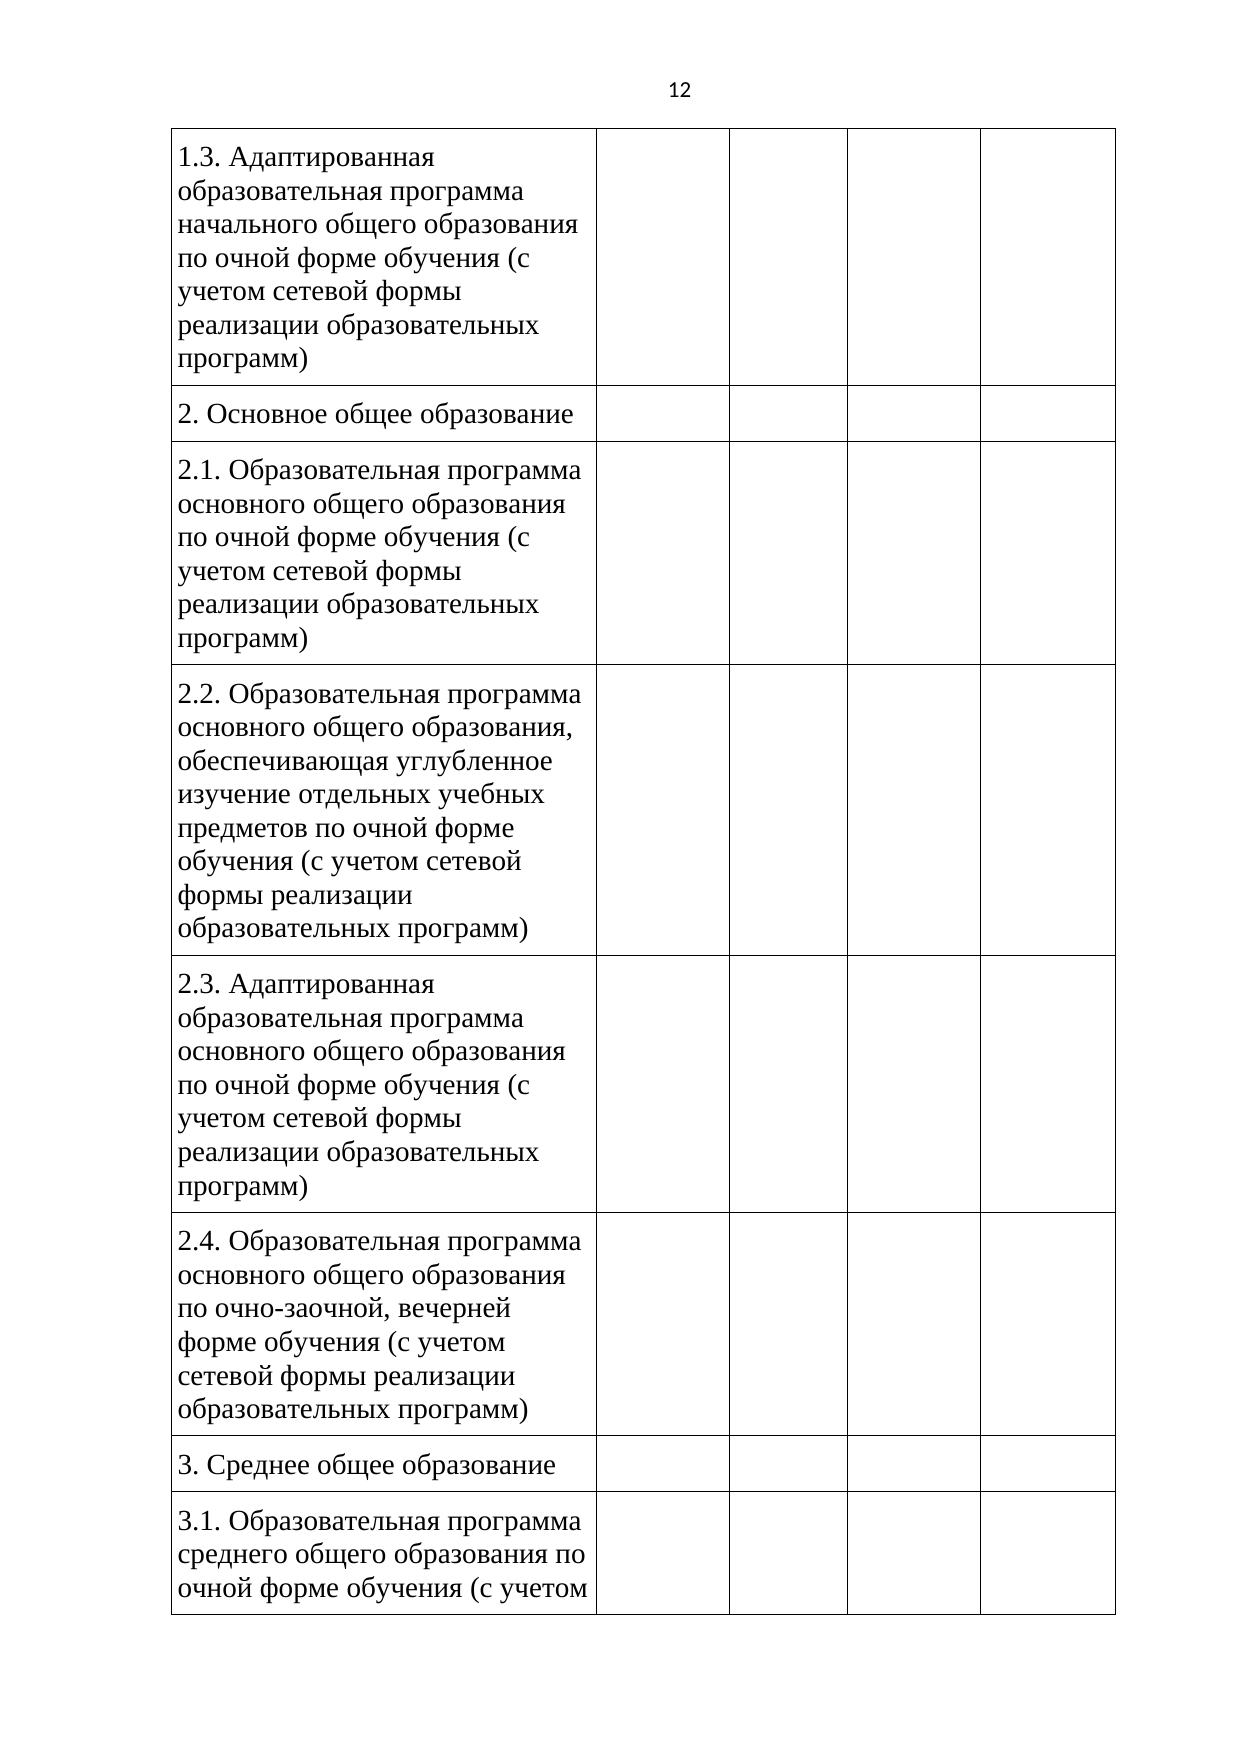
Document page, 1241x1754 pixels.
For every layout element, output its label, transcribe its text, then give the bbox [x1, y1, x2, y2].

table_cell [981, 956, 1115, 1212]
table_cell [730, 1492, 847, 1614]
table_cell [730, 386, 847, 441]
table_cell 2.3. Адаптированная образовательная программа основного общего образования по очной форме обучения (с учетом сетевой формы реализации образовательных программ) [172, 956, 596, 1212]
table_cell [597, 442, 729, 664]
table_cell 2. Основное общее образование [172, 386, 596, 441]
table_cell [172, 1492, 596, 1614]
table_cell [597, 386, 729, 441]
table_cell [981, 386, 1115, 441]
table_cell [848, 442, 980, 664]
table_cell [597, 129, 729, 385]
table_cell [848, 1213, 980, 1435]
table_cell [848, 1436, 980, 1491]
table_cell 2.1. Образовательная программа основного общего образования по очной форме обучения (с учетом сетевой формы реализации образовательных программ) [172, 442, 596, 664]
table_cell [981, 1492, 1115, 1614]
table_cell [848, 665, 980, 955]
table_cell [730, 1436, 847, 1491]
table_cell [730, 442, 847, 664]
table_cell [981, 1436, 1115, 1491]
table_cell [848, 129, 980, 385]
table_cell 2.2. Образовательная программа основного общего образования, обеспечивающая углубленное изучение отдельных учебных предметов по очной форме обучения (с учетом сетевой формы реализации образовательных программ) [172, 665, 596, 955]
table_cell 3. Среднее общее образование [172, 1436, 596, 1491]
table_cell 1.3. Адаптированная образовательная программа начального общего образования по очной форме обучения (с учетом сетевой формы реализации образовательных программ) [172, 129, 596, 385]
table_cell [597, 1492, 729, 1614]
table_cell [848, 956, 980, 1212]
table_cell [597, 665, 729, 955]
table_cell [730, 1213, 847, 1435]
table_cell [597, 956, 729, 1212]
table_cell [597, 1213, 729, 1435]
table_cell [981, 665, 1115, 955]
table_cell [981, 129, 1115, 385]
table_cell 2.4. Образовательная программа основного общего образования по очно-заочной, вечерней форме обучения (с учетом сетевой формы реализации образовательных программ) [172, 1213, 596, 1435]
table_cell [730, 956, 847, 1212]
table_cell [981, 1213, 1115, 1435]
table_cell [981, 442, 1115, 664]
table_cell [848, 1492, 980, 1614]
table_cell [848, 386, 980, 441]
table_cell [597, 1436, 729, 1491]
table_cell [730, 665, 847, 955]
table_cell [730, 129, 847, 385]
